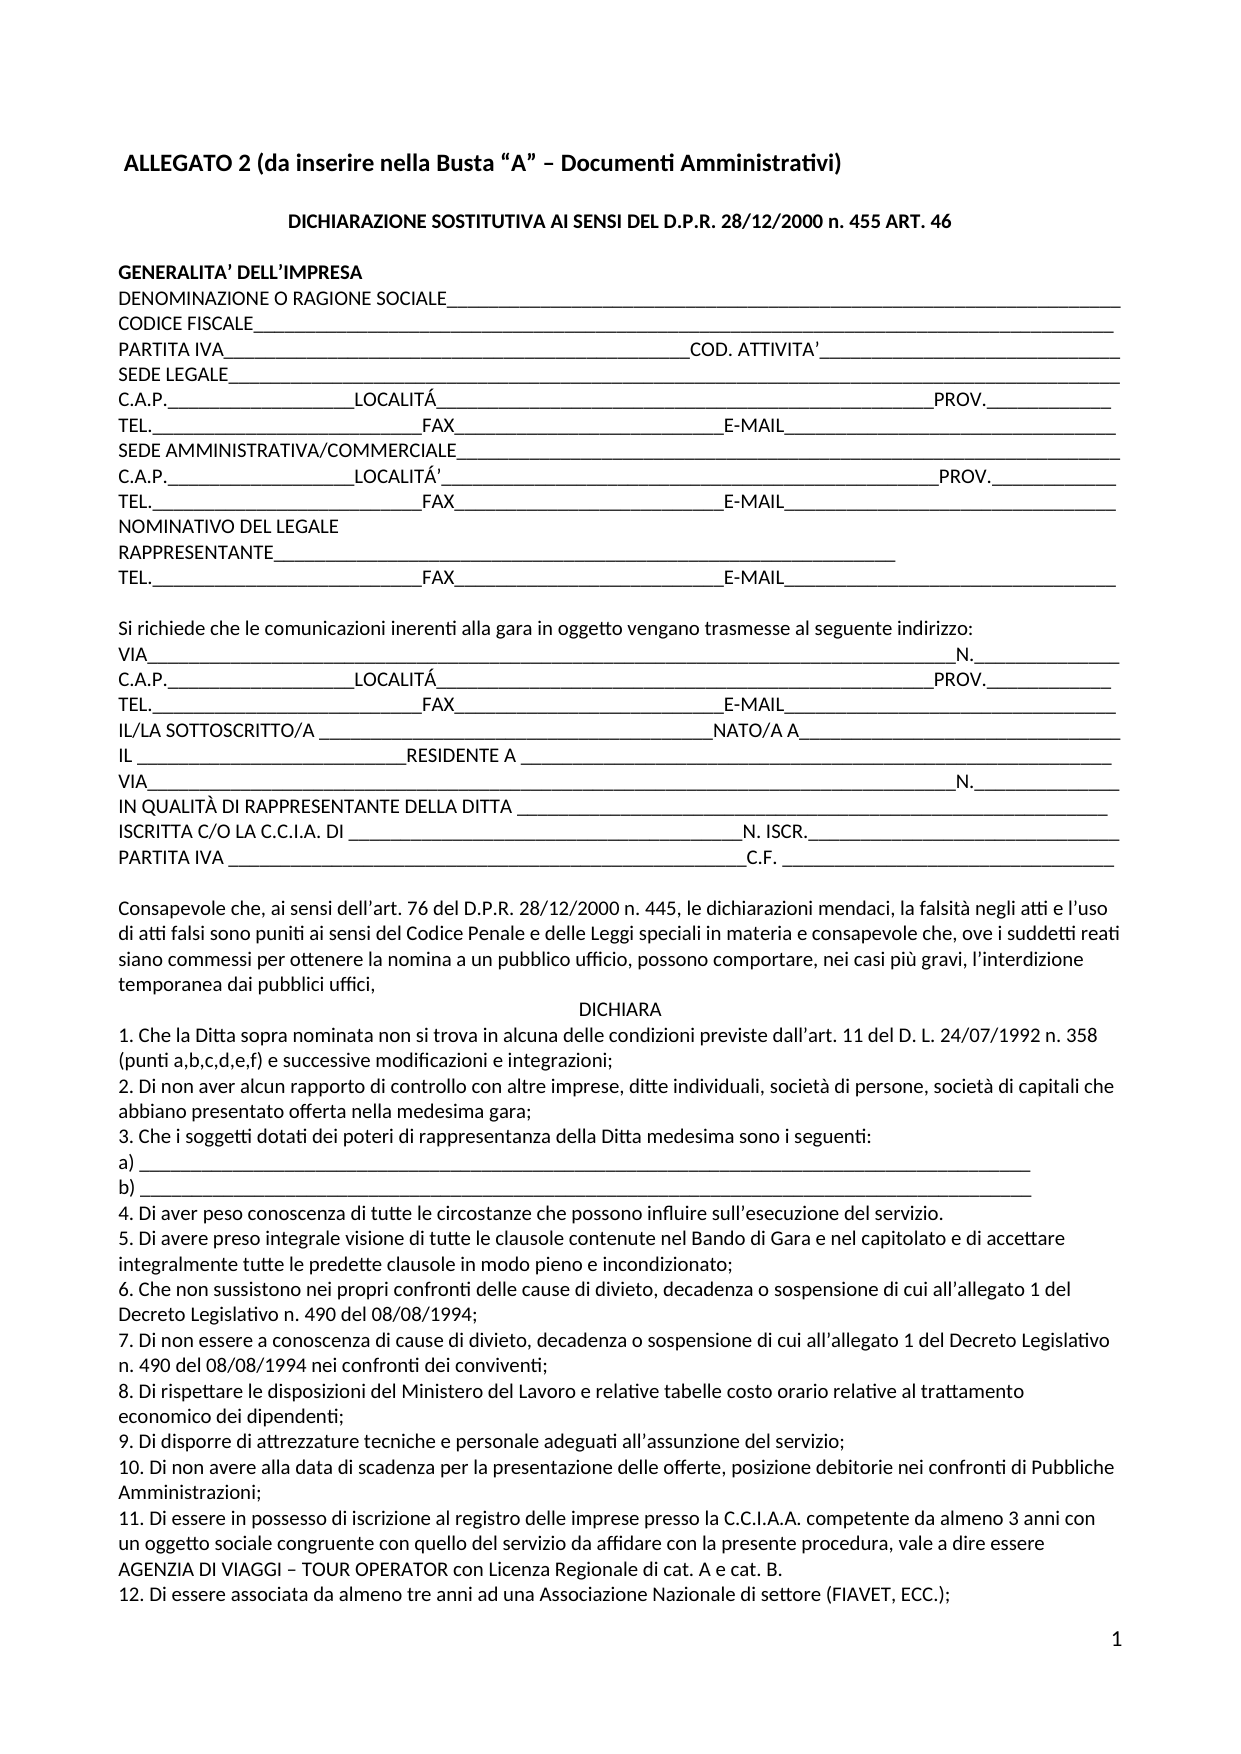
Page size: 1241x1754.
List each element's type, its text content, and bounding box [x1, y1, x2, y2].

text IN QUALITÀ DI RAPPRESENTANTE DELLA DITTA _________________________________________________________ [118, 793, 1122, 819]
text DICHIARAZIONE SOSTITUTIVA AI SENSI DEL D.P.R. 28/12/2000 n. 455 ART. 46 [118, 209, 1122, 234]
text C.A.P.__________________LOCALITÁ________________________________________________PROV.____________ [118, 387, 1122, 412]
text DENOMINAZIONE O RAGIONE SOCIALE_________________________________________________________________ [118, 285, 1122, 310]
text Si richiede che le comunicazioni inerenti alla gara in oggetto vengano trasmesse al seguente indirizzo: [118, 615, 1122, 641]
text C.A.P.__________________LOCALITÁ’________________________________________________PROV.____________ [118, 463, 1122, 488]
text TEL.__________________________FAX__________________________E-MAIL________________________________ [118, 564, 1122, 590]
text IL/LA SOTTOSCRITTO/A ______________________________________NATO/A A_______________________________ [118, 717, 1122, 742]
text 5. Di avere preso integrale visione di tutte le clausole contenute nel Bando di Gara e nel capitolato e di accettare integralmente tutte le predette clausole in modo pieno e incondizionato; [118, 1225, 1122, 1276]
text 8. Di rispettare le disposizioni del Ministero del Lavoro e relative tabelle costo orario relative al trattamento economico dei dipendenti; [118, 1378, 1122, 1429]
text PARTITA IVA_____________________________________________COD. ATTIVITA’_____________________________ [118, 336, 1122, 361]
text a) ______________________________________________________________________________________ [118, 1149, 1122, 1174]
text GENERALITA’ DELL’IMPRESA [118, 259, 1122, 285]
text IL __________________________RESIDENTE A _________________________________________________________ [118, 742, 1122, 768]
text 12. Di essere associata da almeno tre anni ad una Associazione Nazionale di settore (FIAVET, ECC.); [118, 1581, 1122, 1607]
text 3. Che i soggetti dotati dei poteri di rappresentanza della Ditta medesima sono i seguenti: [118, 1124, 1122, 1149]
text 2. Di non aver alcun rapporto di controllo con altre imprese, ditte individuali, società di persone, società di capitali che abbiano presentato offerta nella medesima gara; [118, 1073, 1122, 1124]
text DICHIARA [118, 997, 1122, 1022]
text b) ______________________________________________________________________________________ [118, 1174, 1122, 1200]
text 9. Di disporre di attrezzature tecniche e personale adeguati all’assunzione del servizio; [118, 1429, 1122, 1454]
text C.A.P.__________________LOCALITÁ________________________________________________PROV.____________ [118, 666, 1122, 692]
text 6. Che non sussistono nei propri confronti delle cause di divieto, decadenza o sospensione di cui all’allegato 1 del Decreto Legislativo n. 490 del 08/08/1994; [118, 1276, 1122, 1327]
text Consapevole che, ai sensi dell’art. 76 del D.P.R. 28/12/2000 n. 445, le dichiarazioni mendaci, la falsità negli atti e l’uso di atti falsi sono puniti ai sensi del Codice Penale e delle Leggi speciali in materia e consapevole che, ove i suddetti reati siano commessi per ottenere la nomina a un pubblico ufficio, possono comportare, nei casi più gravi, l’interdizione temporanea dai pubblici uffici, [118, 895, 1122, 997]
text TEL.__________________________FAX__________________________E-MAIL________________________________ [118, 692, 1122, 717]
text TEL.__________________________FAX__________________________E-MAIL________________________________ [118, 412, 1122, 437]
text ISCRITTA C/O LA C.C.I.A. DI ______________________________________N. ISCR.______________________________ [118, 819, 1122, 844]
text ALLEGATO 2 (da inserire nella Busta “A” – Documenti Amministrativi) [118, 148, 1122, 178]
text 7. Di non essere a conoscenza di cause di divieto, decadenza o sospensione di cui all’allegato 1 del Decreto Legislativo n. 490 del 08/08/1994 nei confronti dei conviventi; [118, 1327, 1122, 1378]
text SEDE AMMINISTRATIVA/COMMERCIALE________________________________________________________________ [118, 437, 1122, 463]
text 10. Di non avere alla data di scadenza per la presentazione delle offerte, posizione debitorie nei confronti di Pubbliche Amministrazioni; [118, 1454, 1122, 1505]
text SEDE LEGALE______________________________________________________________________________________ [118, 361, 1122, 387]
text TEL.__________________________FAX__________________________E-MAIL________________________________ [118, 488, 1122, 514]
text CODICE FISCALE___________________________________________________________________________________ [118, 310, 1122, 336]
text PARTITA IVA __________________________________________________C.F. ________________________________ [118, 844, 1122, 869]
text 11. Di essere in possesso di iscrizione al registro delle imprese presso la C.C.I.A.A. competente da almeno 3 anni con un oggetto sociale congruente con quello del servizio da affidare con la presente procedura, vale a dire essere AGENZIA DI VIAGGI – TOUR OPERATOR con Licenza Regionale di cat. A e cat. B. [118, 1505, 1122, 1581]
text 4. Di aver peso conoscenza di tutte le circostanze che possono influire sull’esecuzione del servizio. [118, 1200, 1122, 1225]
text 1. Che la Ditta sopra nominata non si trova in alcuna delle condizioni previste dall’art. 11 del D. L. 24/07/1992 n. 358 (punti a,b,c,d,e,f) e successive modificazioni e integrazioni; [118, 1022, 1122, 1073]
text VIA______________________________________________________________________________N.______________ [118, 768, 1122, 793]
text NOMINATIVO DEL LEGALE RAPPRESENTANTE____________________________________________________________ [118, 514, 1122, 564]
text VIA______________________________________________________________________________N.______________ [118, 641, 1122, 666]
